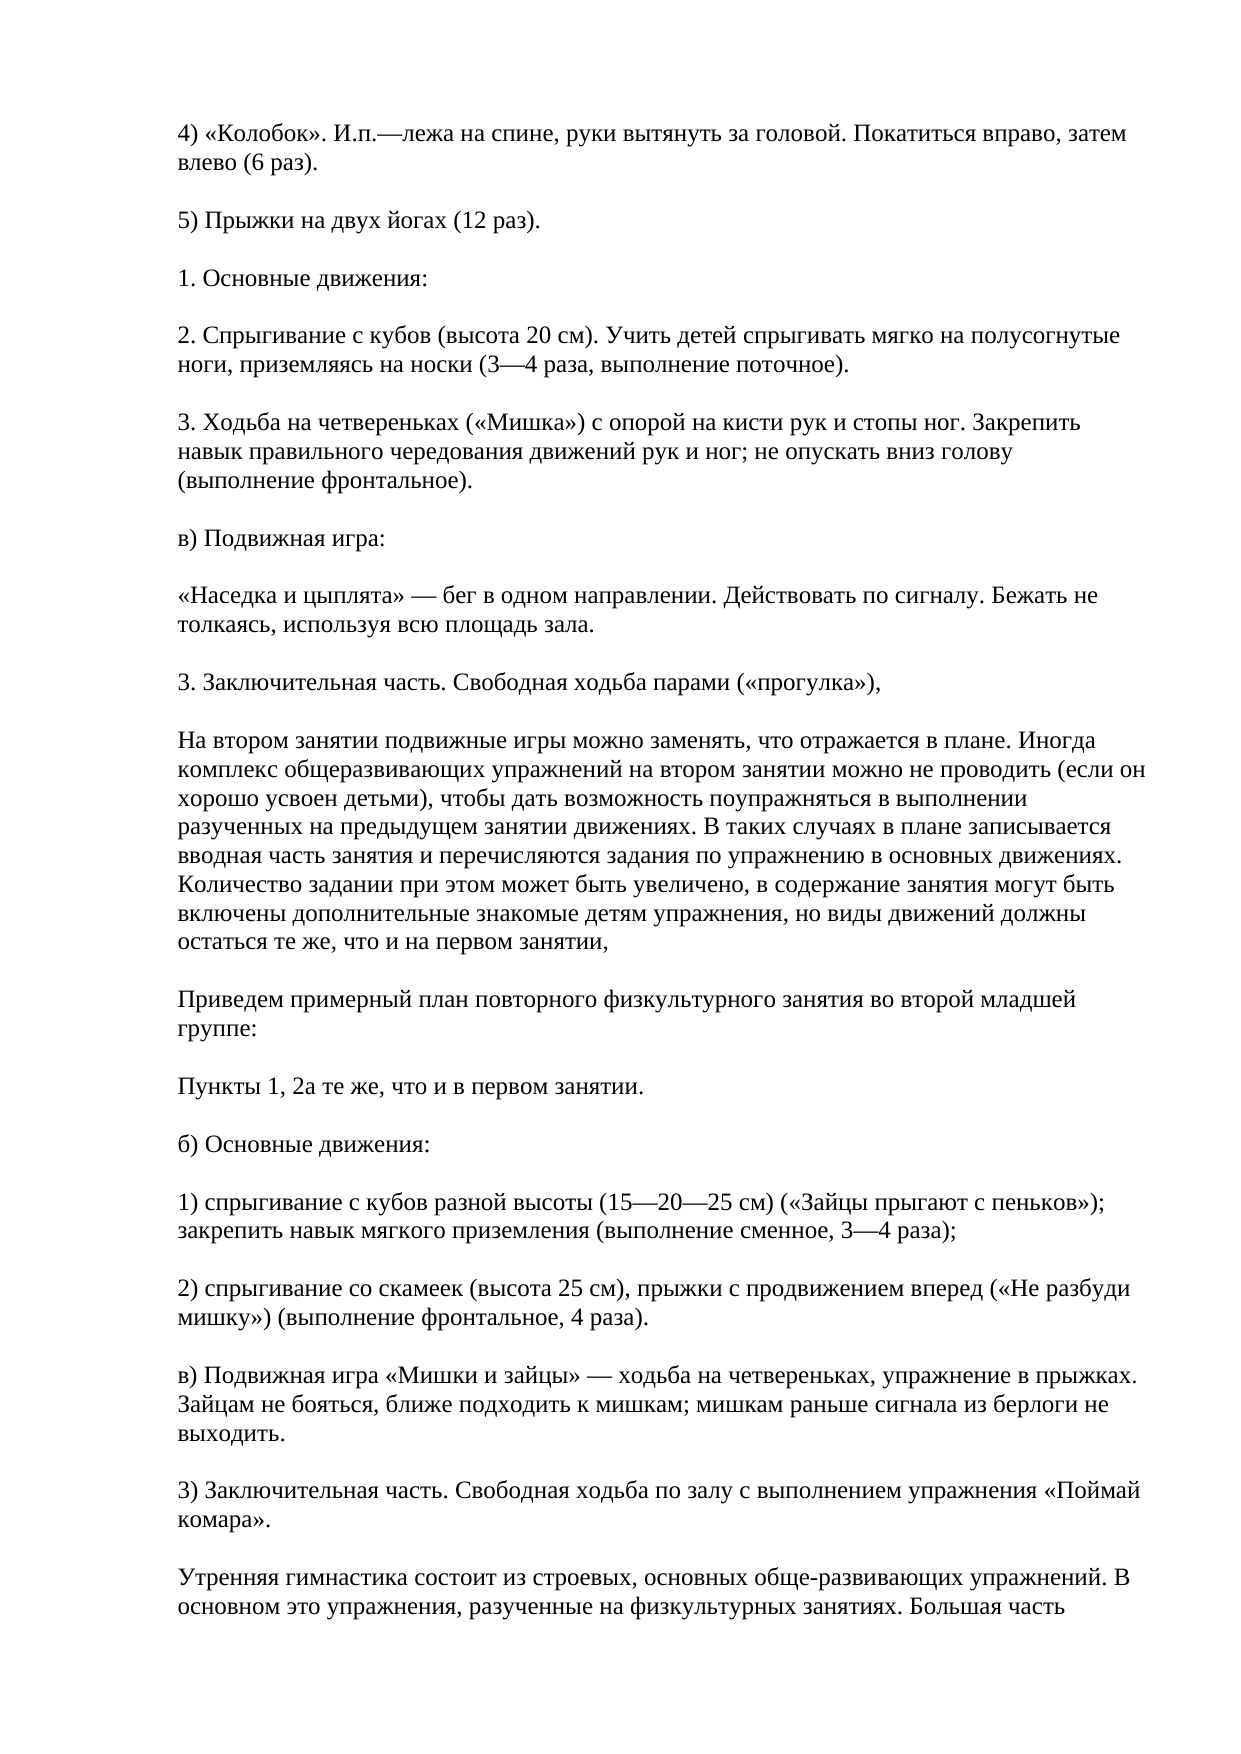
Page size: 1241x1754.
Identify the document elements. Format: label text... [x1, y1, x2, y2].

text Приведем примерный план повторного физкультурного занятия во второй младшей группе: [177, 984, 1152, 1042]
text 2. Спрыгивание с кубов (высота 20 см). Учить детей спрыгивать мягко на полусогнутые ноги, приземляясь на носки (3—4 раза, выполнение поточное). [177, 321, 1152, 378]
text На втором занятии подвижные игры можно заменять, что отражается в плане. Иногда комплекс общеразвивающих упражнений на втором занятии можно не проводить (если он хорошо усвоен детьми), чтобы дать возможность поупражняться в выполнении разученных на предыдущем занятии движениях. В таких случаях в плане записывается вводная часть занятия и перечисляются задания по упражнению в основных движениях. Количество задании при этом может быть увеличено, в содержание занятия могут быть включены дополнительные знакомые детям упражнения, но виды движений должны остаться те же, что и на первом занятии, [177, 725, 1152, 955]
text в) Подвижная игра: [177, 523, 1152, 551]
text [177, 1562, 1152, 1620]
text 1) спрыгивание с кубов разной высоты (15—20—25 см) («Зайцы прыгают с пеньков»); закрепить навык мягкого приземления (выполнение сменное, 3—4 раза); [177, 1187, 1152, 1244]
text 2) спрыгивание со скамеек (высота 25 см), прыжки с продвижением вперед («Не разбуди мишку») (выполнение фронтальное, 4 раза). [177, 1273, 1152, 1331]
text 3. Заключительная часть. Свободная ходьба парами («прогулка»), [177, 667, 1152, 696]
text Пункты 1, 2а те же, что и в первом занятии. [177, 1071, 1152, 1100]
text 1. Основные движения: [177, 263, 1152, 291]
text 4) «Колобок». И.п.—лежа на спине, руки вытянуть за головой. Покатиться вправо, затем влево (6 раз). [177, 118, 1152, 176]
text в) Подвижная игра «Мишки и зайцы» — ходьба на четвереньках, упражнение в прыжках. Зайцам не бояться, ближе подходить к мишкам; мишкам раньше сигнала из берлоги не выходить. [177, 1360, 1152, 1446]
text 5) Прыжки на двух йогах (12 раз). [177, 205, 1152, 233]
text «Наседка и цыплята» — бег в одном направлении. Действовать по сигналу. Бежать не толкаясь, используя всю площадь зала. [177, 581, 1152, 638]
text б) Основные движения: [177, 1129, 1152, 1158]
text 3) Заключительная часть. Свободная ходьба по залу с выполнением упражнения «Поймай комара». [177, 1476, 1152, 1533]
text 3. Ходьба на четвереньках («Мишка») с опорой на кисти рук и стопы ног. Закрепить навык правильного чередования движений рук и ног; не опускать вниз голову (выполнение фронтальное). [177, 407, 1152, 493]
